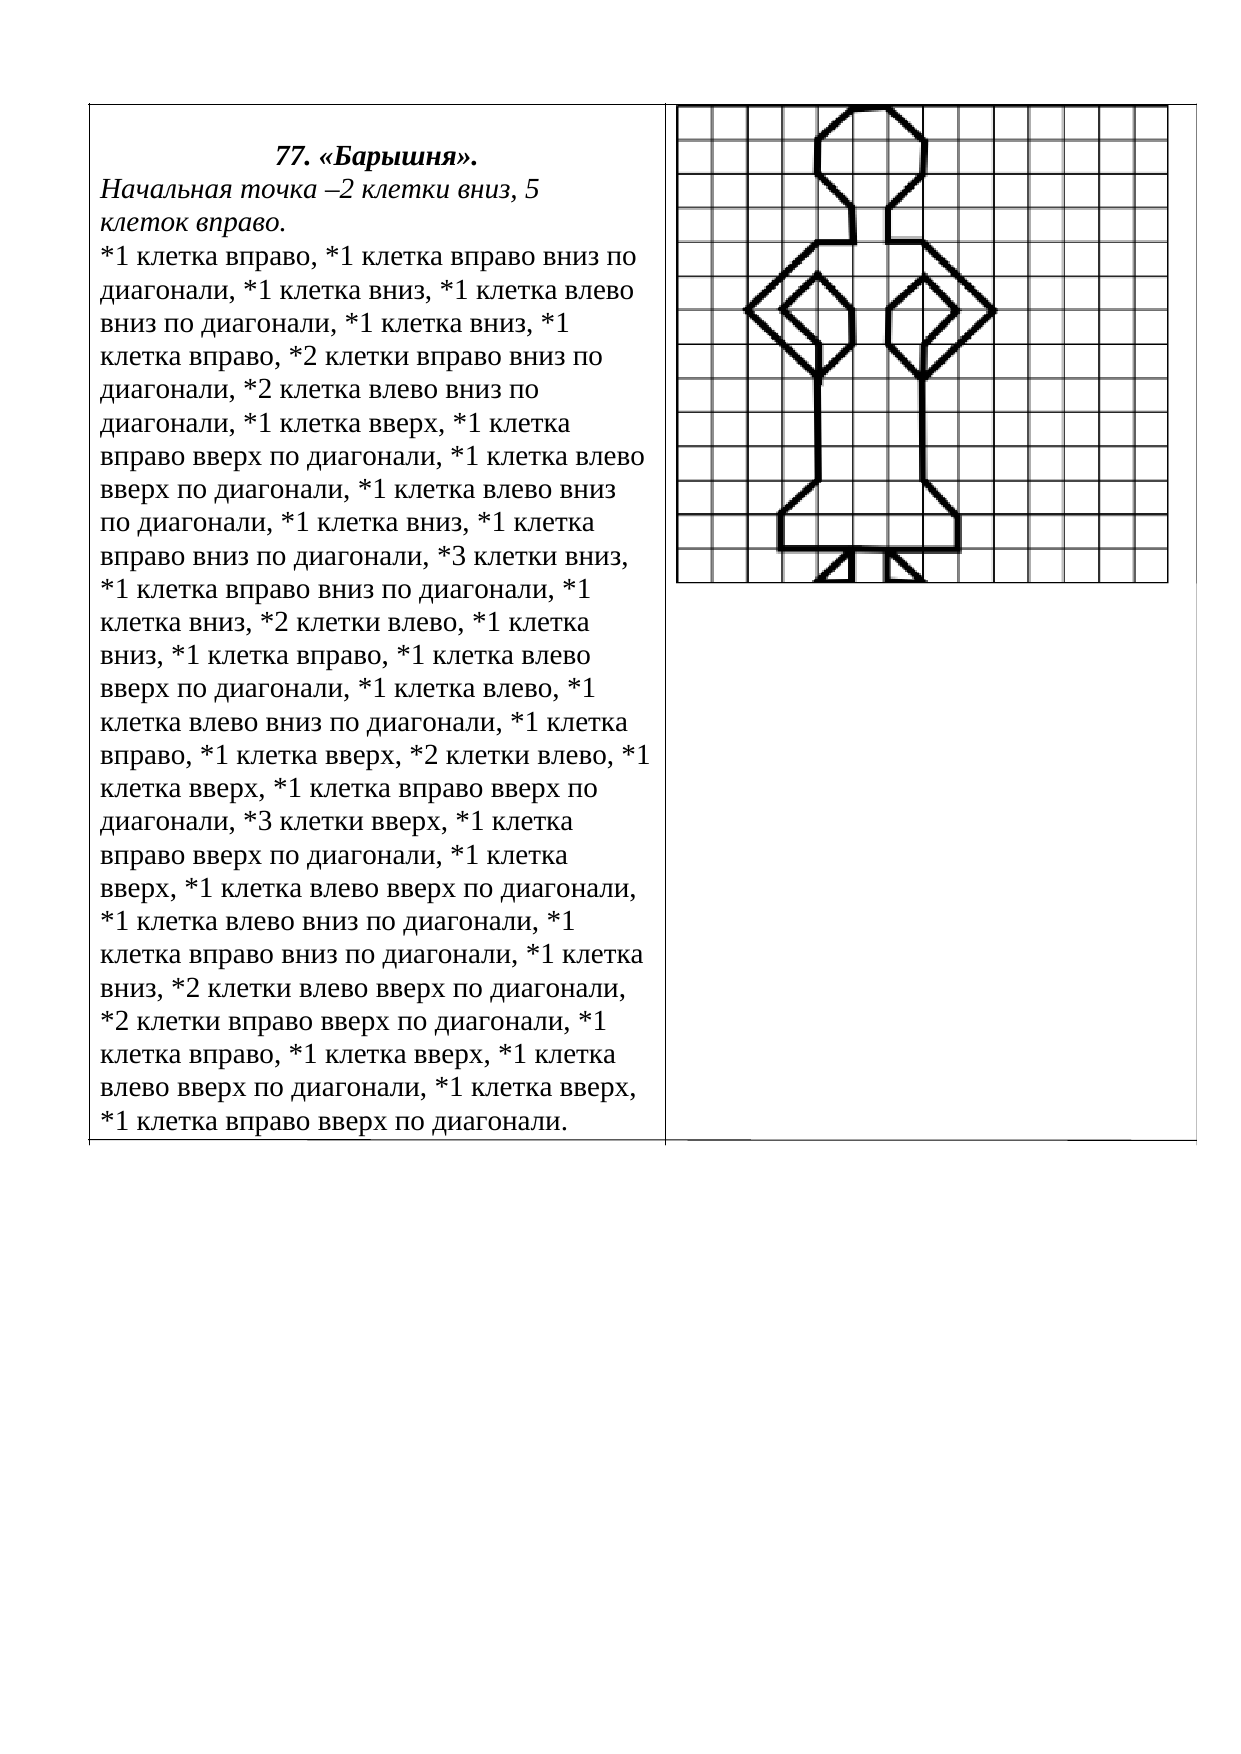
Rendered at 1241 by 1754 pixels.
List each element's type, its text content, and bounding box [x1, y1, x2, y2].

text *1 клетка вправо, *1 клетка вправо вниз по диагонали, *1 клетка вниз, *1 клетка влево вниз по диагонали, *1 клетка вниз, *1 клетка вправо, *2 клетки вправо вниз по диагонали, *2 клетка влево вниз по диагонали, *1 клетка вверх, *1 клетка вправо вверх по диагонали, *1 клетка влево вверх по диагонали, *1 клетка влево вниз по диагонали, *1 клетка вниз, *1 клетка вправо вниз по диагонали, *3 клетки вниз, *1 клетка вправо вниз по диагонали, *1 клетка вниз, *2 клетки влево, *1 клетка вниз, *1 клетка вправо, *1 клетка влево вверх по диагонали, *1 клетка влево, *1 клетка влево вниз по диагонали, *1 клетка вправо, *1 клетка вверх, *2 клетки влево, *1 клетка вверх, *1 клетка вправо вверх по диагонали, *3 клетки вверх, *1 клетка вправо вверх по диагонали, *1 клетка вверх, *1 клетка влево вверх по диагонали, *1 клетка влево вниз по диагонали, *1 клетка вправо вниз по диагонали, *1 клетка вниз, *2 клетки влево вверх по диагонали, *2 клетки вправо вверх по диагонали, *1 клетка вправо, *1 клетка вверх, *1 клетка влево вверх по диагонали, *1 клетка вверх, *1 клетка вправо вверх по диагонали. [100, 239, 652, 1136]
text Начальная точка –2 клетки вниз, 5 клеток вправо. [100, 172, 635, 237]
text 77. «Барышня». [275, 138, 1090, 171]
picture [88, 103, 1197, 1139]
picture [88, 1141, 1197, 1146]
